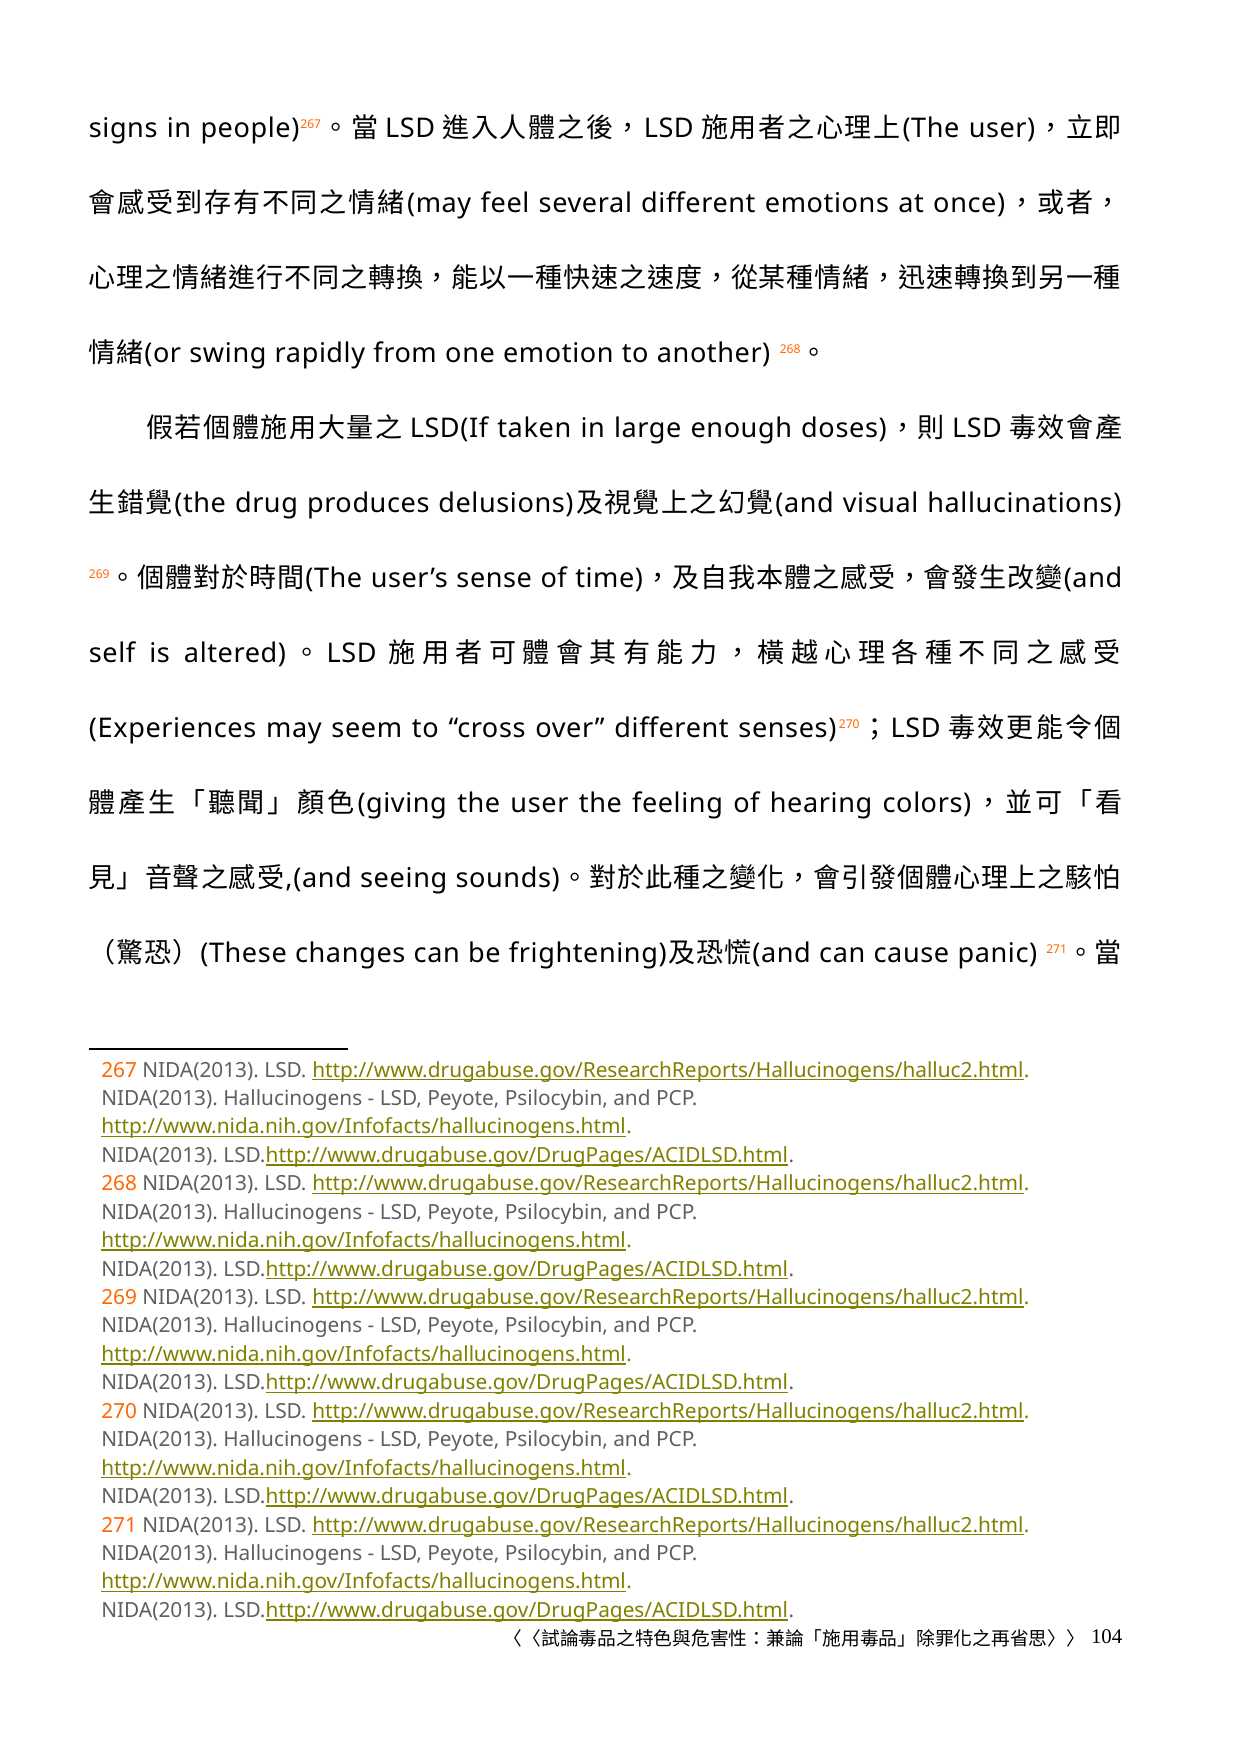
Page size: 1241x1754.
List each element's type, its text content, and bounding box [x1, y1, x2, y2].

text 假若個體施用大量之LSD(If taken in large enough doses)，則LSD毒效會產生錯覺(the drug produces delusions)及視覺上之幻覺(and visual hallucinations) 。個體對於時間(The user’s sense of time)，及自我本體之感受，會發生改變(and self is altered)。LSD施用者可體會其有能力，橫越心理各種不同之感受(Experiences may seem to “cross over” different senses)；LSD毒效更能令個體產生「聽聞」顏色(giving the user the feeling of hearing colors)，並可「看見」音聲之感受,(and seeing sounds)。對於此種之變化，會引發個體心理上之駭怕（驚恐）(These changes can be frightening)及恐慌(and can cause panic) 。當個體施用LSD之後，部分之LSD施用者(Some LSD users)，會體驗頗為嚴重之心理感受，令人驚嚇之想法(experience severe, terrifying thoughts)，諸如：絕望感(and feelings of despair)；害怕喪失控制力(fear of losing control)；害怕演變成為精神錯亂(or fear of insanity)；或死亡恐懼感(and death while using LSD )。 [89, 389, 1122, 989]
text 根據美國「國立藥物濫用防治研究所」（NIDA）之研究結果，LSD是能改變人類個體心理情緒之最為強而有力化學物質之一(LSD(d-lysergic acid diethylamide) is one of the most potent mood-changing chemicals) 。它是在1938年被發現(It was discovered in 1938)，從「麥角酸」之材（原）料中，被製造而成(and is manufactured from lysergic acid)。而上述「麥角酸」(lysergic acid)之來源，可以從「麥角菌」之中被發現(which is found in ergot)。此種之「(麥角菌)菌類」(a fungus)，主要是依附於裸（黑）麥及其他穀物之中(that grows on rye and other grains)。LSD之毒效(under the influence of LSD)，對於人類心理上之知覺（觸覺）及情感上(Sensations and feelings)之變化，其變化之力道與強度，遠超過於LSD對於人體生理上之改變(change much more dramatically than the physical signs in people)。當LSD進入人體之後，LSD施用者之心理上(The user)，立即會感受到存有不同之情緒(may feel several different emotions at once)，或者，心理之情緒進行不同之轉換，能以一種快速之速度，從某種情緒，迅速轉換到另一種情緒(or swing rapidly from one emotion to another) 。 [89, 89, 1122, 389]
